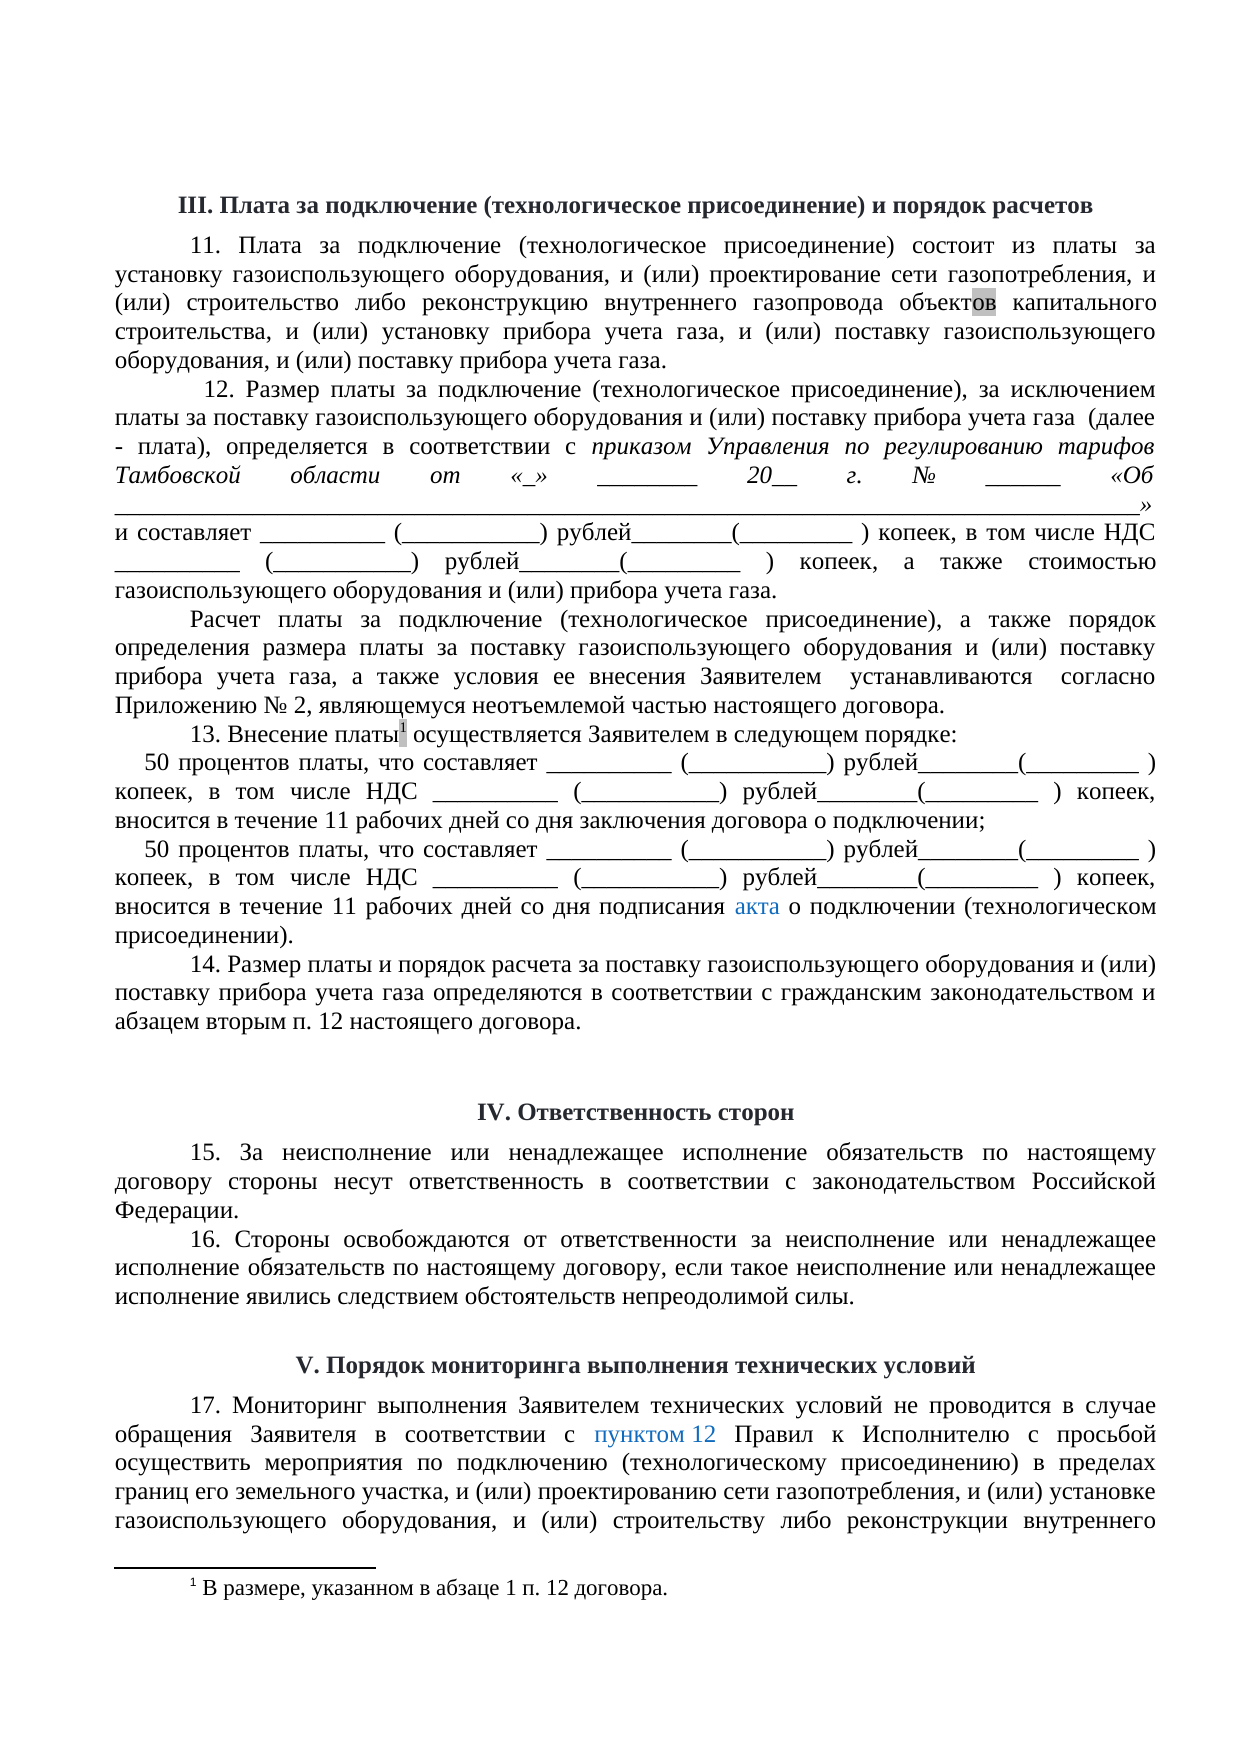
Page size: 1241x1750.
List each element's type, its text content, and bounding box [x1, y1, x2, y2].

text 16. Стороны освобождаются от ответственности за неисполнение или ненадлежащее исполнение обязательств по настоящему договору, если такое неисполнение или ненадлежащее исполнение явились следствием обстоятельств непреодолимой силы. [114, 1224, 1157, 1310]
text 14. Размер платы и порядок расчета за поставку газоиспользующего оборудования и (или) поставку прибора учета газа определяются в соответствии с гражданским законодательством и абзацем вторым п. 12 настоящего договора. [114, 949, 1157, 1035]
text 12. Размер платы за подключение (технологическое присоединение), за исключением платы за поставку газоиспользующего оборудования и (или) поставку прибора учета газа (далее - плата), определяется в соответствии с приказом Управления по регулированию тарифов Тамбовской области от «_» ________ 20__ г. № ______ «Об __________________________________________________________________________________» и составляет __________ (___________) рублей________(_________ ) копеек, в том числе НДС __________ (___________) рублей________(_________ ) копеек, а также стоимостью газоиспользующего оборудования и (или) прибора учета газа. [114, 374, 1157, 604]
text 15. За неисполнение или ненадлежащее исполнение обязательств по настоящему договору стороны несут ответственность в соответствии с законодательством Российской Федерации. [114, 1137, 1157, 1224]
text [114, 1390, 1157, 1534]
text 11. Плата за подключение (технологическое присоединение) состоит из платы за установку газоиспользующего оборудования, и (или) проектирование сети газопотребления, и (или) строительство либо реконструкцию внутреннего газопровода объектов капитального строительства, и (или) установку прибора учета газа, и (или) поставку газоиспользующего оборудования, и (или) поставку прибора учета газа. [114, 230, 1157, 374]
text Расчет платы за подключение (технологическое присоединение), а также порядок определения размера платы за поставку газоиспользующего оборудования и (или) поставку прибора учета газа, а также условия ее внесения Заявителем устанавливаются согласно Приложению № 2, являющемуся неотъемлемой частью настоящего договора. [114, 604, 1157, 719]
text 13. Внесение платы осуществляется Заявителем в следующем порядке: [407, 719, 1157, 747]
text 13. Внесение платы осуществляется Заявителем в следующем порядке: [114, 719, 399, 747]
subtitle IV. Ответственность сторон [114, 1097, 1157, 1126]
subtitle III. Плата за подключение (технологическое присоединение) и порядок расчетов [114, 190, 1157, 219]
subtitle V. Порядок мониторинга выполнения технических условий [114, 1350, 1157, 1379]
text 50 процентов платы, что составляет __________ (___________) рублей________(_________ ) копеек, в том числе НДС __________ (___________) рублей________(_________ ) копеек, вносится в течение 11 рабочих дней со дня подписания акта о подключении (технологическом присоединении). [114, 834, 1157, 949]
text 50 процентов платы, что составляет __________ (___________) рублей________(_________ ) копеек, в том числе НДС __________ (___________) рублей________(_________ ) копеек, вносится в течение 11 рабочих дней со дня заключения договора о подключении; [114, 747, 1157, 834]
